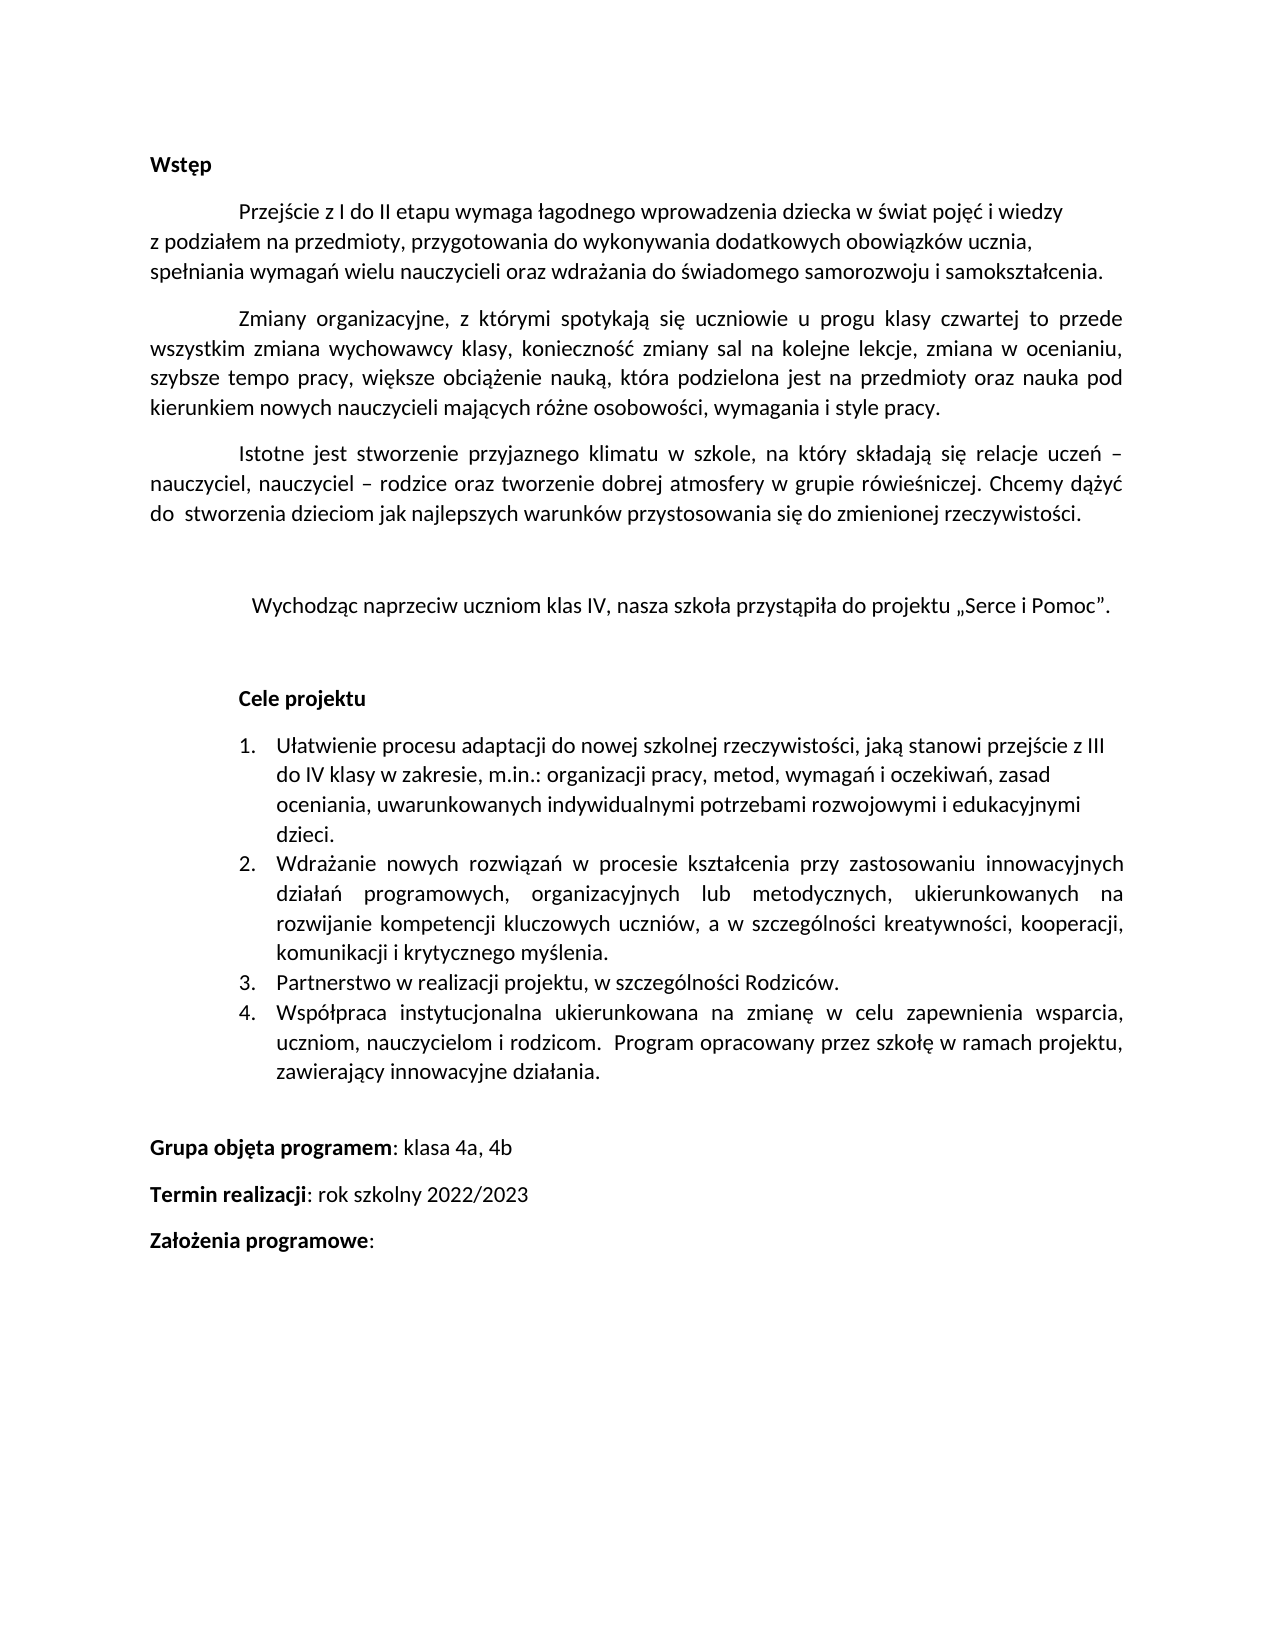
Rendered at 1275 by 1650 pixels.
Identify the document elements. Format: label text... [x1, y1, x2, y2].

text Istotne jest stworzenie przyjaznego klimatu w szkole, na który składają się relacje uczeń – nauczyciel, nauczyciel – rodzice oraz tworzenie dobrej atmosfery w grupie rówieśniczej. Chcemy dążyć do stworzenia dzieciom jak najlepszych warunków przystosowania się do zmienionej rzeczywistości. [150, 439, 1125, 527]
list Współpraca instytucjonalna ukierunkowana na zmianę w celu zapewnienia wsparcia, uczniom, nauczycielom i rodzicom. Program opracowany przez szkołę w ramach projektu, zawierający innowacyjne działania. [239, 998, 1125, 1085]
text Wstęp [150, 150, 1125, 178]
text Zmiany organizacyjne, z którymi spotykają się uczniowie u progu klasy czwartej to przede wszystkim zmiana wychowawcy klasy, konieczność zmiany sal na kolejne lekcje, zmiana w ocenianiu, szybsze tempo pracy, większe obciążenie nauką, która podzielona jest na przedmioty oraz nauka pod kierunkiem nowych nauczycieli mających różne osobowości, wymagania i style pracy. [150, 304, 1125, 421]
list Partnerstwo w realizacji projektu, w szczególności Rodziców. [239, 968, 1125, 996]
text Wychodząc naprzeciw uczniom klas IV, nasza szkoła przystąpiła do projektu „Serce i Pomoc”. [150, 592, 1125, 620]
text Przejście z I do II etapu wymaga łagodnego wprowadzenia dziecka w świat pojęć i wiedzy z podziałem na przedmioty, przygotowania do wykonywania dodatkowych obowiązków ucznia, spełniania wymagań wielu nauczycieli oraz wdrażania do świadomego samorozwoju i samokształcenia. [150, 197, 1125, 285]
text Grupa objęta programem: klasa 4a, 4b [150, 1133, 1125, 1161]
list Wdrażanie nowych rozwiązań w procesie kształcenia przy zastosowaniu innowacyjnych działań programowych, organizacyjnych lub metodycznych, ukierunkowanych na rozwijanie kompetencji kluczowych uczniów, a w szczególności kreatywności, kooperacji, komunikacji i krytycznego myślenia. [239, 849, 1125, 967]
list Ułatwienie procesu adaptacji do nowej szkolnej rzeczywistości, jaką stanowi przejście z III do IV klasy w zakresie, m.in.: organizacji pracy, metod, wymagań i oczekiwań, zasad oceniania, uwarunkowanych indywidualnymi potrzebami rozwojowymi i edukacyjnymi dzieci. [239, 731, 1125, 848]
text Założenia programowe: [150, 1226, 1125, 1254]
text Termin realizacji: rok szkolny 2022/2023 [150, 1180, 1125, 1208]
text Cele projektu [150, 684, 1125, 712]
